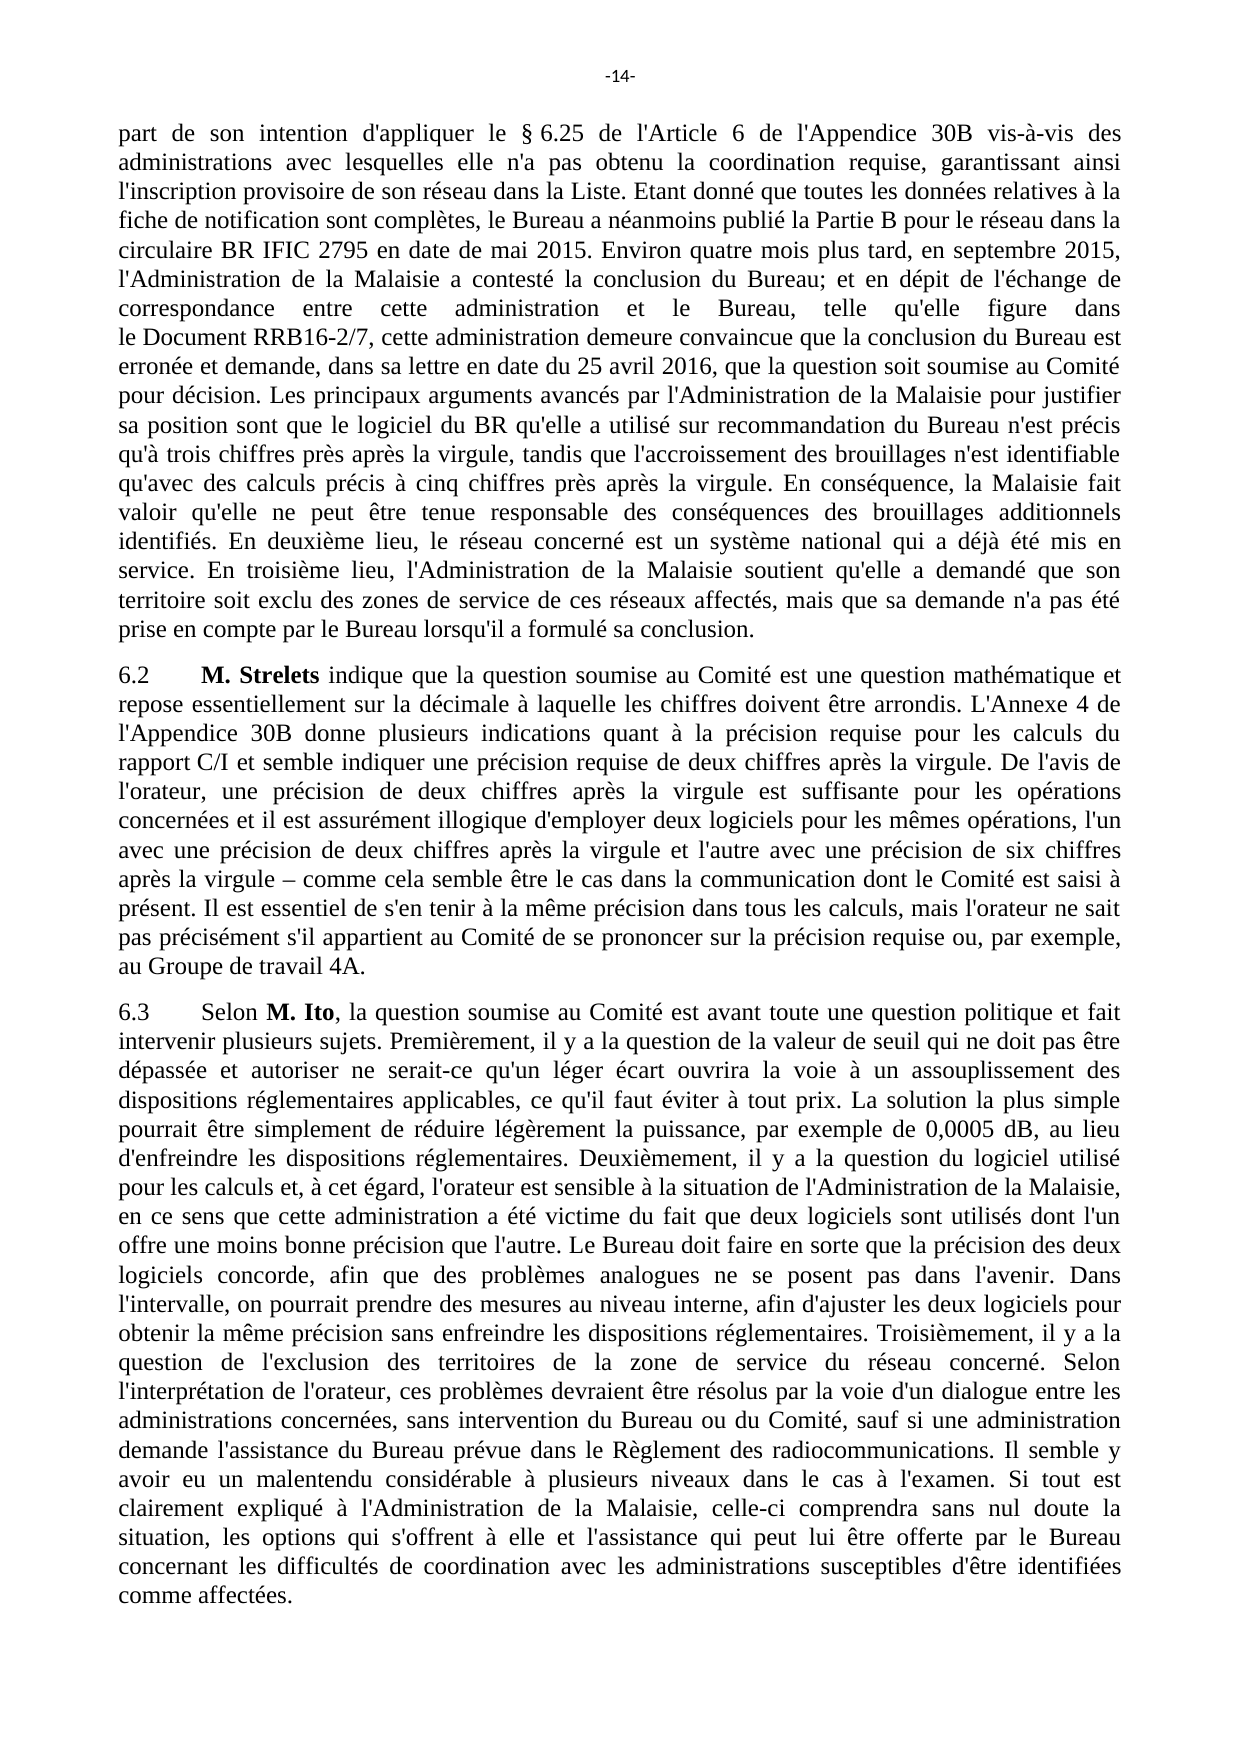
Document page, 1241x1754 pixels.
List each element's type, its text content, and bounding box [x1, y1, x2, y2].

text 6.2 M. Strelets indique que la question soumise au Comité est une question mathématique et repose essentiellement sur la décimale à laquelle les chiffres doivent être arrondis. L'Annexe 4 de l'Appendice 30B donne plusieurs indications quant à la précision requise pour les calculs du rapport C/I et semble indiquer une précision requise de deux chiffres après la virgule. De l'avis de l'orateur, une précision de deux chiffres après la virgule est suffisante pour les opérations concernées et il est assurément illogique d'employer deux logiciels pour les mêmes opérations, l'un avec une précision de deux chiffres après la virgule et l'autre avec une précision de six chiffres après la virgule – comme cela semble être le cas dans la communication dont le Comité est saisi à présent. Il est essentiel de s'en tenir à la même précision dans tous les calculs, mais l'orateur ne sait pas précisément s'il appartient au Comité de se prononcer sur la précision requise ou, par exemple, au Groupe de travail 4A. [118, 660, 1122, 981]
text 6.3 Selon M. Ito, la question soumise au Comité est avant toute une question politique et fait intervenir plusieurs sujets. Premièrement, il y a la question de la valeur de seuil qui ne doit pas être dépassée et autoriser ne serait-ce qu'un léger écart ouvrira la voie à un assouplissement des dispositions réglementaires applicables, ce qu'il faut éviter à tout prix. La solution la plus simple pourrait être simplement de réduire légèrement la puissance, par exemple de 0,0005 dB, au lieu d'enfreindre les dispositions réglementaires. Deuxièmement, il y a la question du logiciel utilisé pour les calculs et, à cet égard, l'orateur est sensible à la situation de l'Administration de la Malaisie, en ce sens que cette administration a été victime du fait que deux logiciels sont utilisés dont l'un offre une moins bonne précision que l'autre. Le Bureau doit faire en sorte que la précision des deux logiciels concorde, afin que des problèmes analogues ne se posent pas dans l'avenir. Dans l'intervalle, on pourrait prendre des mesures au niveau interne, afin d'ajuster les deux logiciels pour obtenir la même précision sans enfreindre les dispositions réglementaires. Troisièmement, il y a la question de l'exclusion des territoires de la zone de service du réseau concerné. Selon l'interprétation de l'orateur, ces problèmes devraient être résolus par la voie d'un dialogue entre les administrations concernées, sans intervention du Bureau ou du Comité, sauf si une administration demande l'assistance du Bureau prévue dans le Règlement des radiocommunications. Il semble y avoir eu un malentendu considérable à plusieurs niveaux dans le cas à l'examen. Si tout est clairement expliqué à l'Administration de la Malaisie, celle-ci comprendra sans nul doute la situation, les options qui s'offrent à elle et l'assistance qui peut lui être offerte par le Bureau concernant les difficultés de coordination avec les administrations susceptibles d'être identifiées comme affectées. [118, 997, 1122, 1610]
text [118, 118, 1122, 643]
